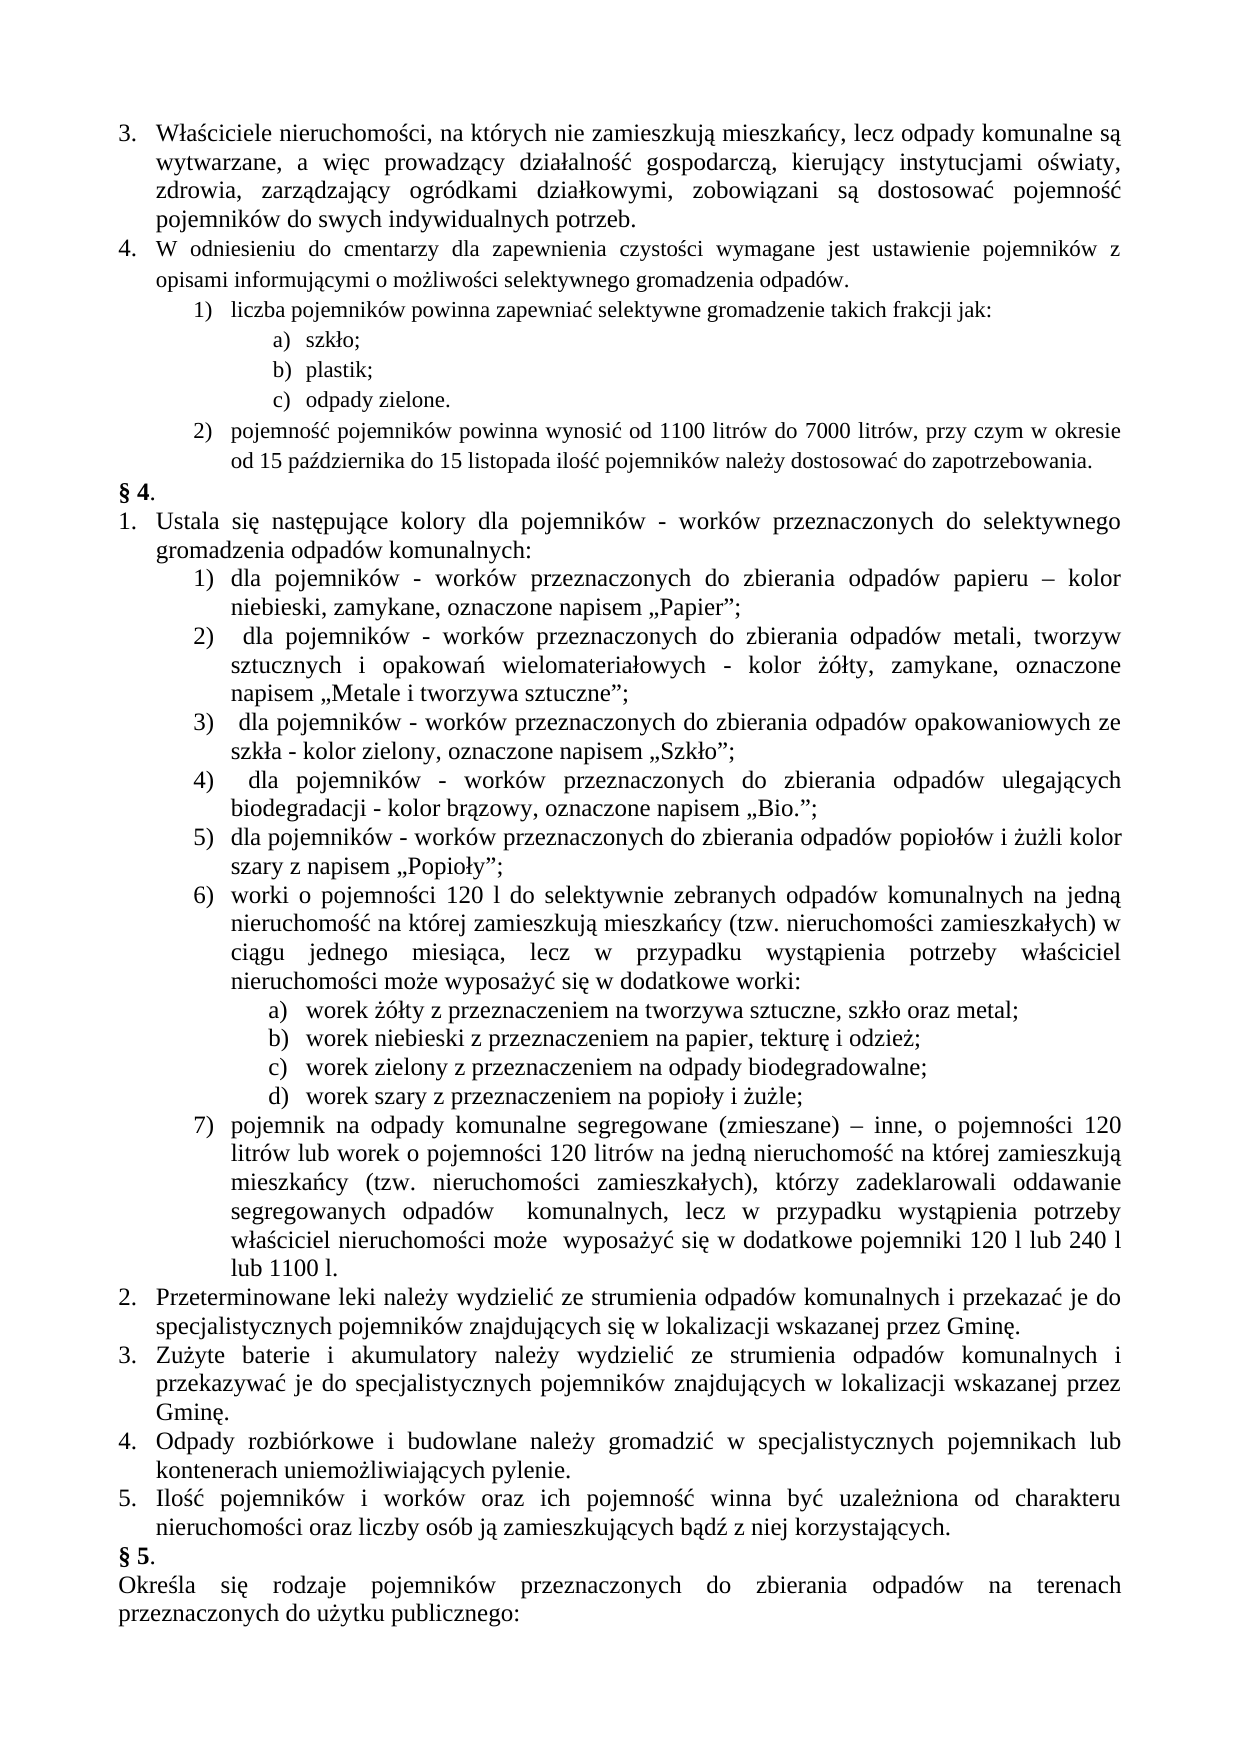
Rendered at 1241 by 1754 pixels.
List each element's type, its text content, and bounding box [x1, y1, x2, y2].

list plastik; [273, 356, 1122, 383]
list § 4. [118, 477, 1122, 506]
text § 5. [118, 1541, 1122, 1570]
list Właściciele nieruchomości, na których nie zamieszkują mieszkańcy, lecz odpady komunalne są wytwarzane, a więc prowadzący działalność gospodarczą, kierujący instytucjami oświaty, zdrowia, zarządzający ogródkami działkowymi, zobowiązani są dostosować pojemność pojemników do swych indywidualnych potrzeb. [118, 118, 1122, 233]
list worki o pojemności 120 l do selektywnie zebranych odpadów komunalnych na jedną nieruchomość na której zamieszkują mieszkańcy (tzw. nieruchomości zamieszkałych) w ciągu jednego miesiąca, lecz w przypadku wystąpienia potrzeby właściciel nieruchomości może wyposażyć się w dodatkowe worki: [193, 880, 1122, 995]
list worek szary z przeznaczeniem na popioły i żużle; [268, 1081, 1122, 1110]
list pojemność pojemników powinna wynosić od 1100 litrów do 7000 litrów, przy czym w okresie od 15 października do 15 listopada ilość pojemników należy dostosować do zapotrzebowania. [193, 417, 1122, 473]
list dla pojemników - worków przeznaczonych do zbierania odpadów popiołów i żużli kolor szary z napisem „Popioły”; [193, 822, 1122, 880]
text Określa się rodzaje pojemników przeznaczonych do zbierania odpadów na terenach przeznaczonych do użytku publicznego: [118, 1570, 1122, 1627]
list worek niebieski z przeznaczeniem na papier, tekturę i odzież; [268, 1023, 1122, 1052]
list worek zielony z przeznaczeniem na odpady biodegradowalne; [268, 1052, 1122, 1081]
list Przeterminowane leki należy wydzielić ze strumienia odpadów komunalnych i przekazać je do specjalistycznych pojemników znajdujących się w lokalizacji wskazanej przez Gminę. [118, 1282, 1122, 1340]
list dla pojemników - worków przeznaczonych do zbierania odpadów metali, tworzyw sztucznych i opakowań wielomateriałowych - kolor żółty, zamykane, oznaczone napisem „Metale i tworzywa sztuczne”; [193, 621, 1122, 707]
list dla pojemników - worków przeznaczonych do zbierania odpadów papieru – kolor niebieski, zamykane, oznaczone napisem „Papier”; [193, 563, 1122, 621]
list pojemnik na odpady komunalne segregowane (zmieszane) – inne, o pojemności 120 litrów lub worek o pojemności 120 litrów na jedną nieruchomość na której zamieszkują mieszkańcy (tzw. nieruchomości zamieszkałych), którzy zadeklarowali oddawanie segregowanych odpadów komunalnych, lecz w przypadku wystąpienia potrzeby właściciel nieruchomości może wyposażyć się w dodatkowe pojemniki 120 l lub 240 l lub 1100 l. [193, 1110, 1122, 1282]
list W odniesieniu do cmentarzy dla zapewnienia czystości wymagane jest ustawienie pojemników z opisami informującymi o możliwości selektywnego gromadzenia odpadów. [118, 233, 1122, 292]
list Ustala się następujące kolory dla pojemników - worków przeznaczonych do selektywnego gromadzenia odpadów komunalnych: [118, 506, 1122, 563]
list liczba pojemników powinna zapewniać selektywne gromadzenie takich frakcji jak: [193, 296, 1122, 322]
list dla pojemników - worków przeznaczonych do zbierania odpadów ulegających biodegradacji - kolor brązowy, oznaczone napisem „Bio.”; [193, 765, 1122, 822]
list szkło; [273, 326, 1122, 352]
list Odpady rozbiórkowe i budowlane należy gromadzić w specjalistycznych pojemnikach lub kontenerach uniemożliwiających pylenie. [118, 1426, 1122, 1483]
list odpady zielone. [273, 387, 1122, 413]
list Zużyte baterie i akumulatory należy wydzielić ze strumienia odpadów komunalnych i przekazywać je do specjalistycznych pojemników znajdujących w lokalizacji wskazanej przez Gminę. [118, 1340, 1122, 1426]
list Ilość pojemników i worków oraz ich pojemność winna być uzależniona od charakteru nieruchomości oraz liczby osób ją zamieszkujących bądź z niej korzystających. [118, 1483, 1122, 1541]
list worek żółty z przeznaczeniem na tworzywa sztuczne, szkło oraz metal; [268, 995, 1122, 1023]
list dla pojemników - worków przeznaczonych do zbierania odpadów opakowaniowych ze szkła - kolor zielony, oznaczone napisem „Szkło”; [193, 707, 1122, 765]
